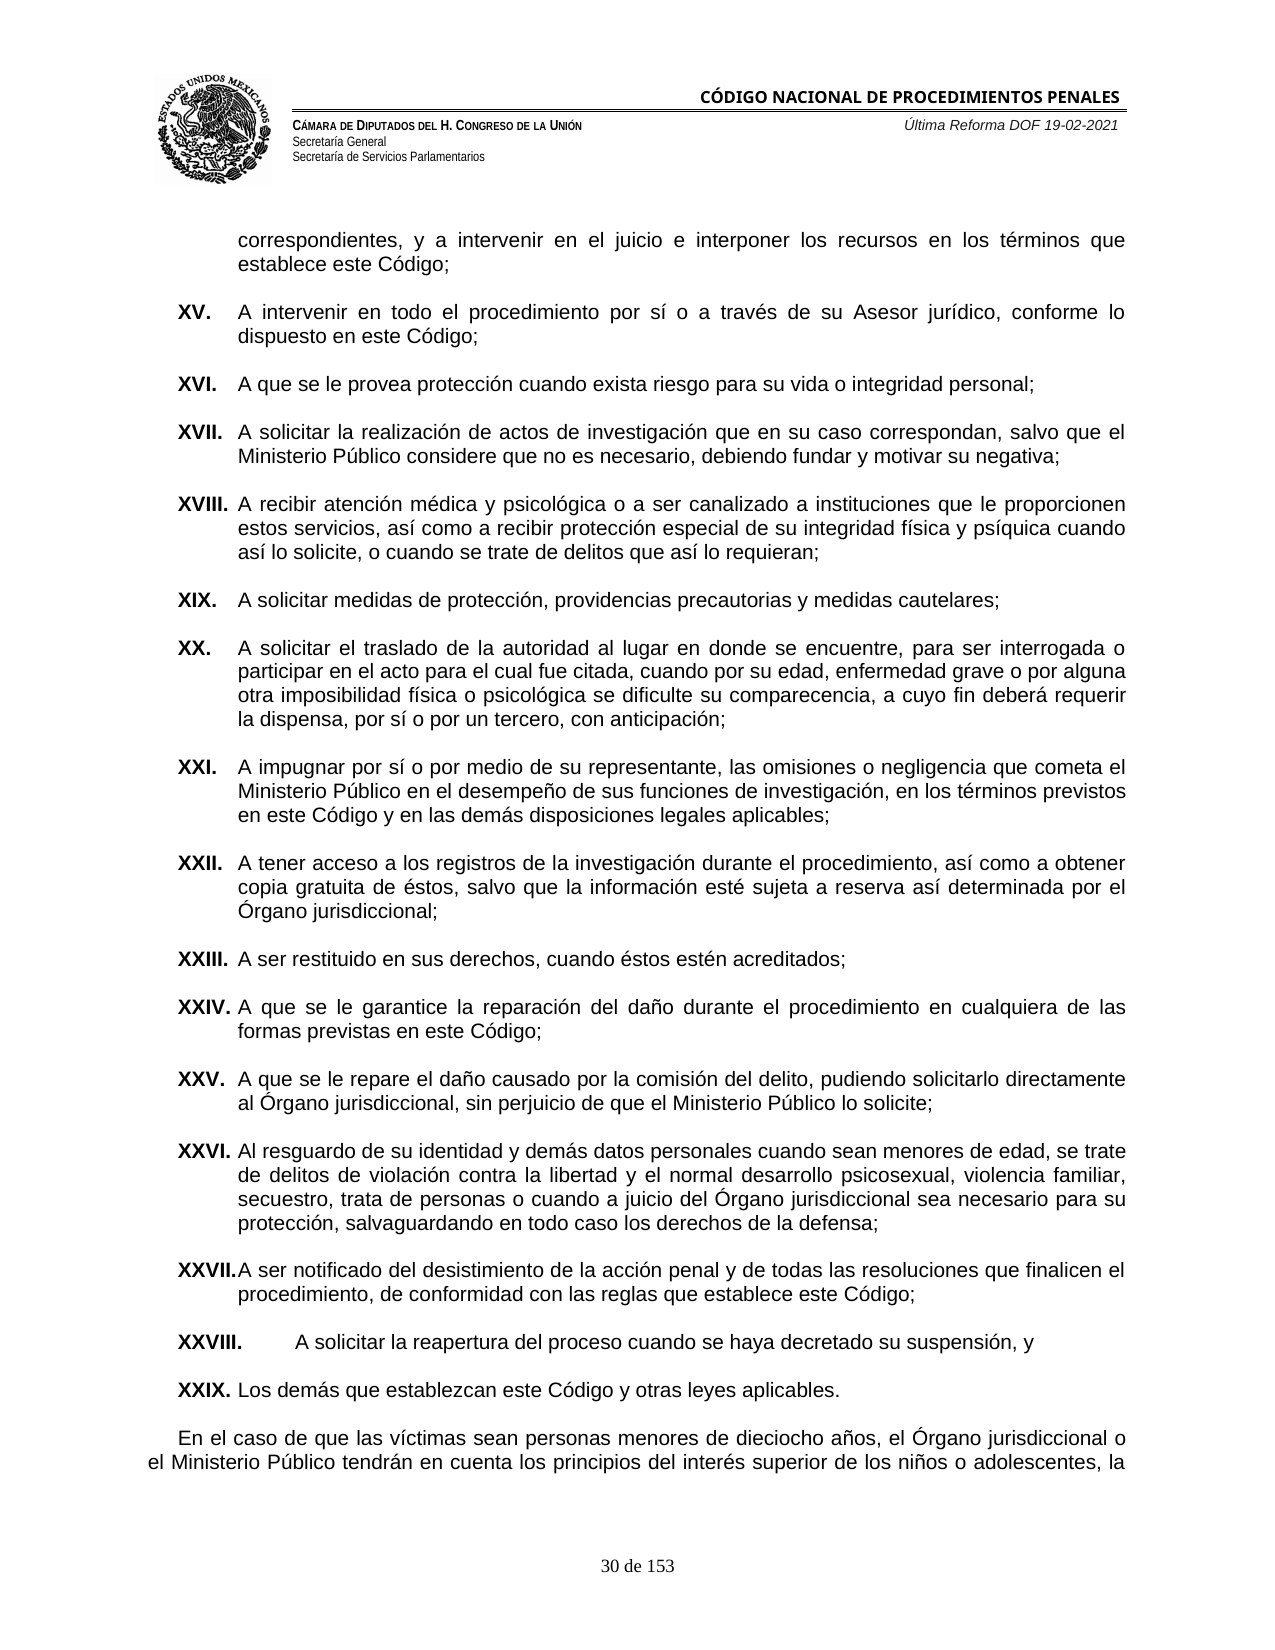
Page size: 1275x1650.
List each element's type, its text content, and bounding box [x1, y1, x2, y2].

text XXVIII. A solicitar la reapertura del proceso cuando se haya decretado su suspensión, y [178, 1330, 1127, 1354]
text XVII. A solicitar la realización de actos de investigación que en su caso correspondan, salvo que el Ministerio Público considere que no es necesario, debiendo fundar y motivar su negativa; [178, 420, 1127, 468]
text XXIX. Los demás que establezcan este Código y otras leyes aplicables. [178, 1378, 1127, 1402]
text XVI. A que se le provea protección cuando exista riesgo para su vida o integridad personal; [178, 372, 1127, 396]
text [178, 228, 1127, 276]
text XXIV. A que se le garantice la reparación del daño durante el procedimiento en cualquiera de las formas previstas en este Código; [178, 995, 1127, 1043]
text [148, 1426, 1127, 1474]
text XIX. A solicitar medidas de protección, providencias precautorias y medidas cautelares; [178, 587, 1127, 611]
text XXIII. A ser restituido en sus derechos, cuando éstos estén acreditados; [178, 947, 1127, 971]
text XXII. A tener acceso a los registros de la investigación durante el procedimiento, así como a obtener copia gratuita de éstos, salvo que la información esté sujeta a reserva así determinada por el Órgano jurisdiccional; [178, 851, 1127, 923]
text XXV. A que se le repare el daño causado por la comisión del delito, pudiendo solicitarlo directamente al Órgano jurisdiccional, sin perjuicio de que el Ministerio Público lo solicite; [178, 1067, 1127, 1114]
text XXI. A impugnar por sí o por medio de su representante, las omisiones o negligencia que cometa el Ministerio Público en el desempeño de sus funciones de investigación, en los términos previstos en este Código y en las demás disposiciones legales aplicables; [178, 755, 1127, 827]
text XXVI. Al resguardo de su identidad y demás datos personales cuando sean menores de edad, se trate de delitos de violación contra la libertad y el normal desarrollo psicosexual, violencia familiar, secuestro, trata de personas o cuando a juicio del Órgano jurisdiccional sea necesario para su protección, salvaguardando en todo caso los derechos de la defensa; [178, 1138, 1127, 1234]
text XXVII. A ser notificado del desistimiento de la acción penal y de todas las resoluciones que finalicen el procedimiento, de conformidad con las reglas que establece este Código; [178, 1258, 1127, 1306]
text XV. A intervenir en todo el procedimiento por sí o a través de su Asesor jurídico, conforme lo dispuesto en este Código; [178, 300, 1127, 348]
text XX. A solicitar el traslado de la autoridad al lugar en donde se encuentre, para ser interrogada o participar en el acto para el cual fue citada, cuando por su edad, enfermedad grave o por alguna otra imposibilidad física o psicológica se dificulte su comparecencia, a cuyo fin deberá requerir la dispensa, por sí o por un tercero, con anticipación; [178, 635, 1127, 731]
text XVIII. A recibir atención médica y psicológica o a ser canalizado a instituciones que le proporcionen estos servicios, así como a recibir protección especial de su integridad física y psíquica cuando así lo solicite, o cuando se trate de delitos que así lo requieran; [178, 492, 1127, 563]
